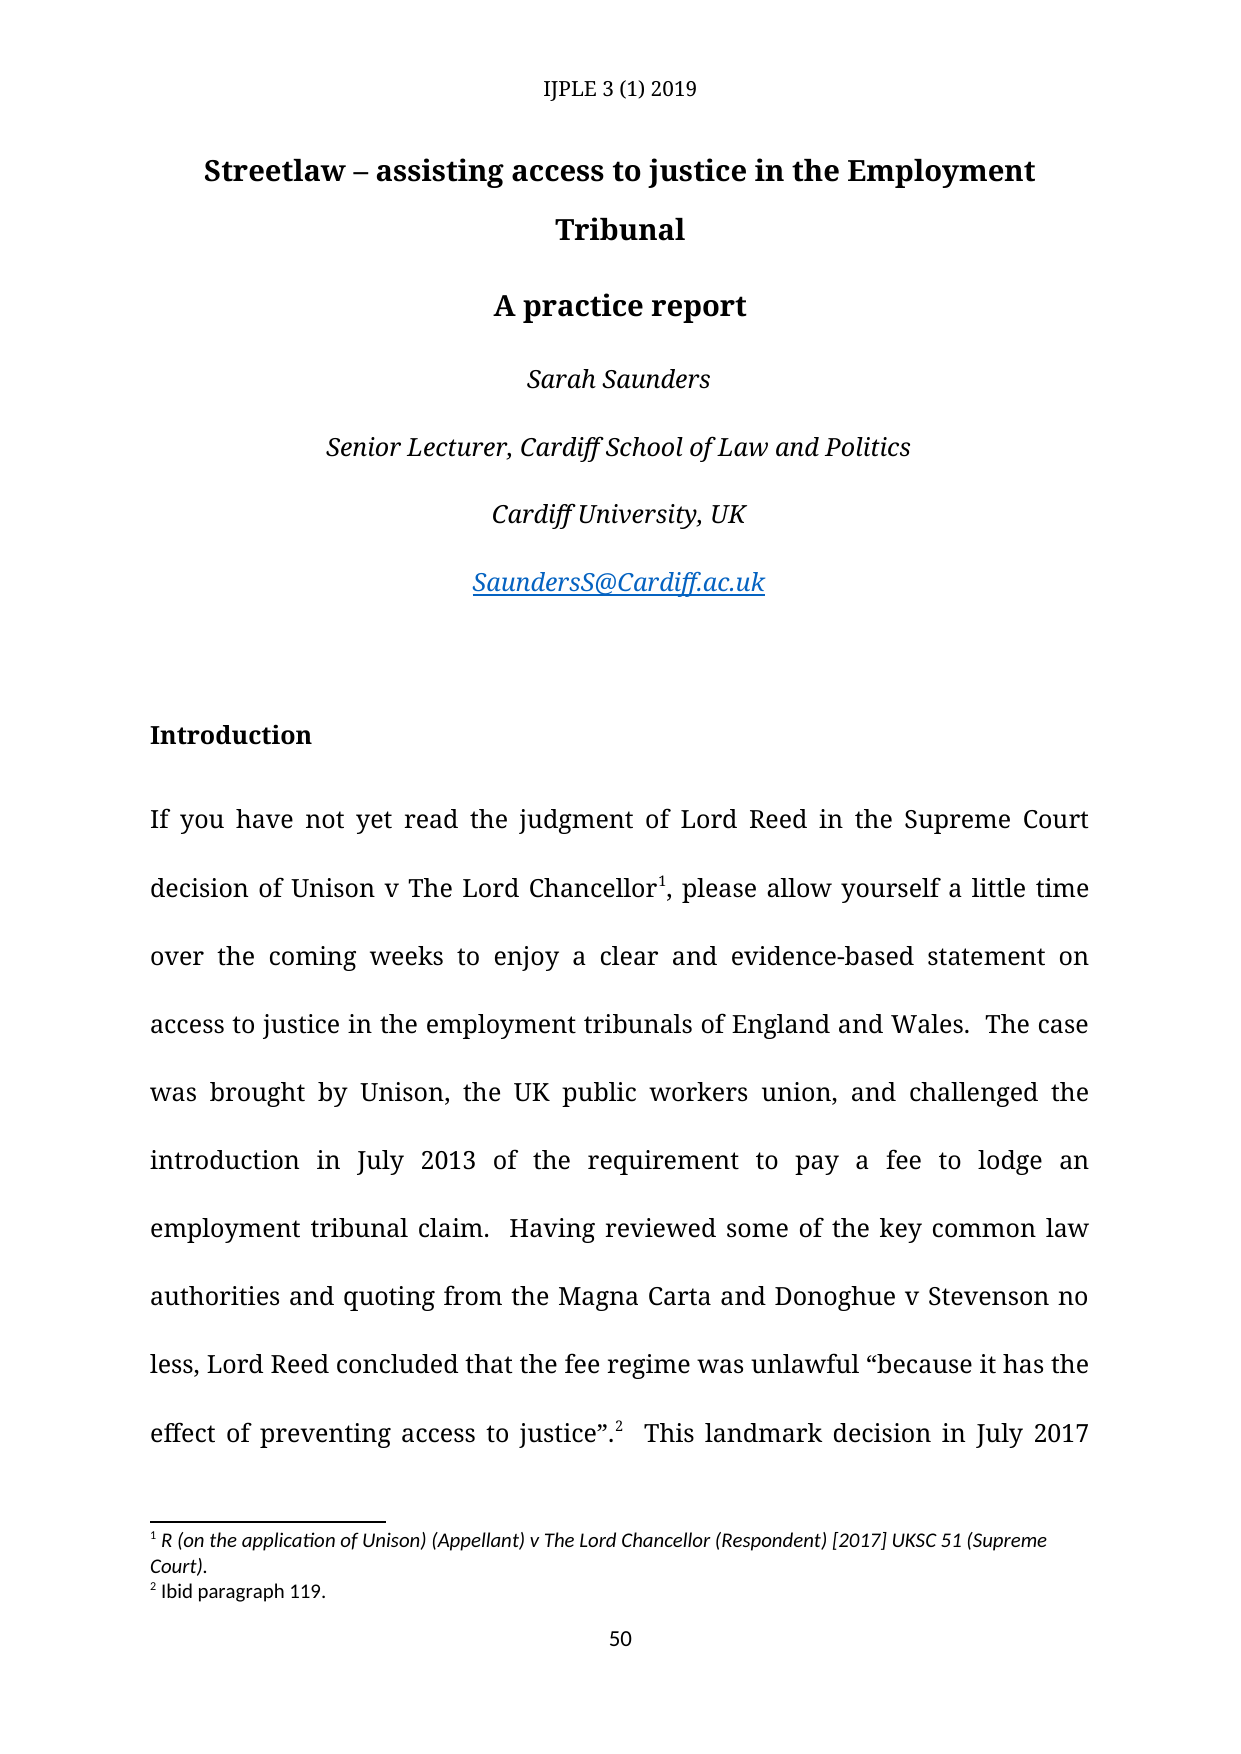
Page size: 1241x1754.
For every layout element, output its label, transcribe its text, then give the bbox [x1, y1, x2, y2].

text SaundersS@Cardiff.ac.uk [150, 565, 1090, 599]
text Streetlaw – assisting access to justice in the Employment Tribunal [150, 150, 1090, 249]
text Sarah Saunders [150, 362, 1090, 396]
text A practice report [150, 286, 1090, 325]
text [150, 802, 1090, 1449]
text Introduction [150, 717, 1090, 751]
text Senior Lecturer, Cardiff School of Law and Politics [150, 429, 1090, 463]
text Cardiff University, UK [150, 497, 1090, 531]
